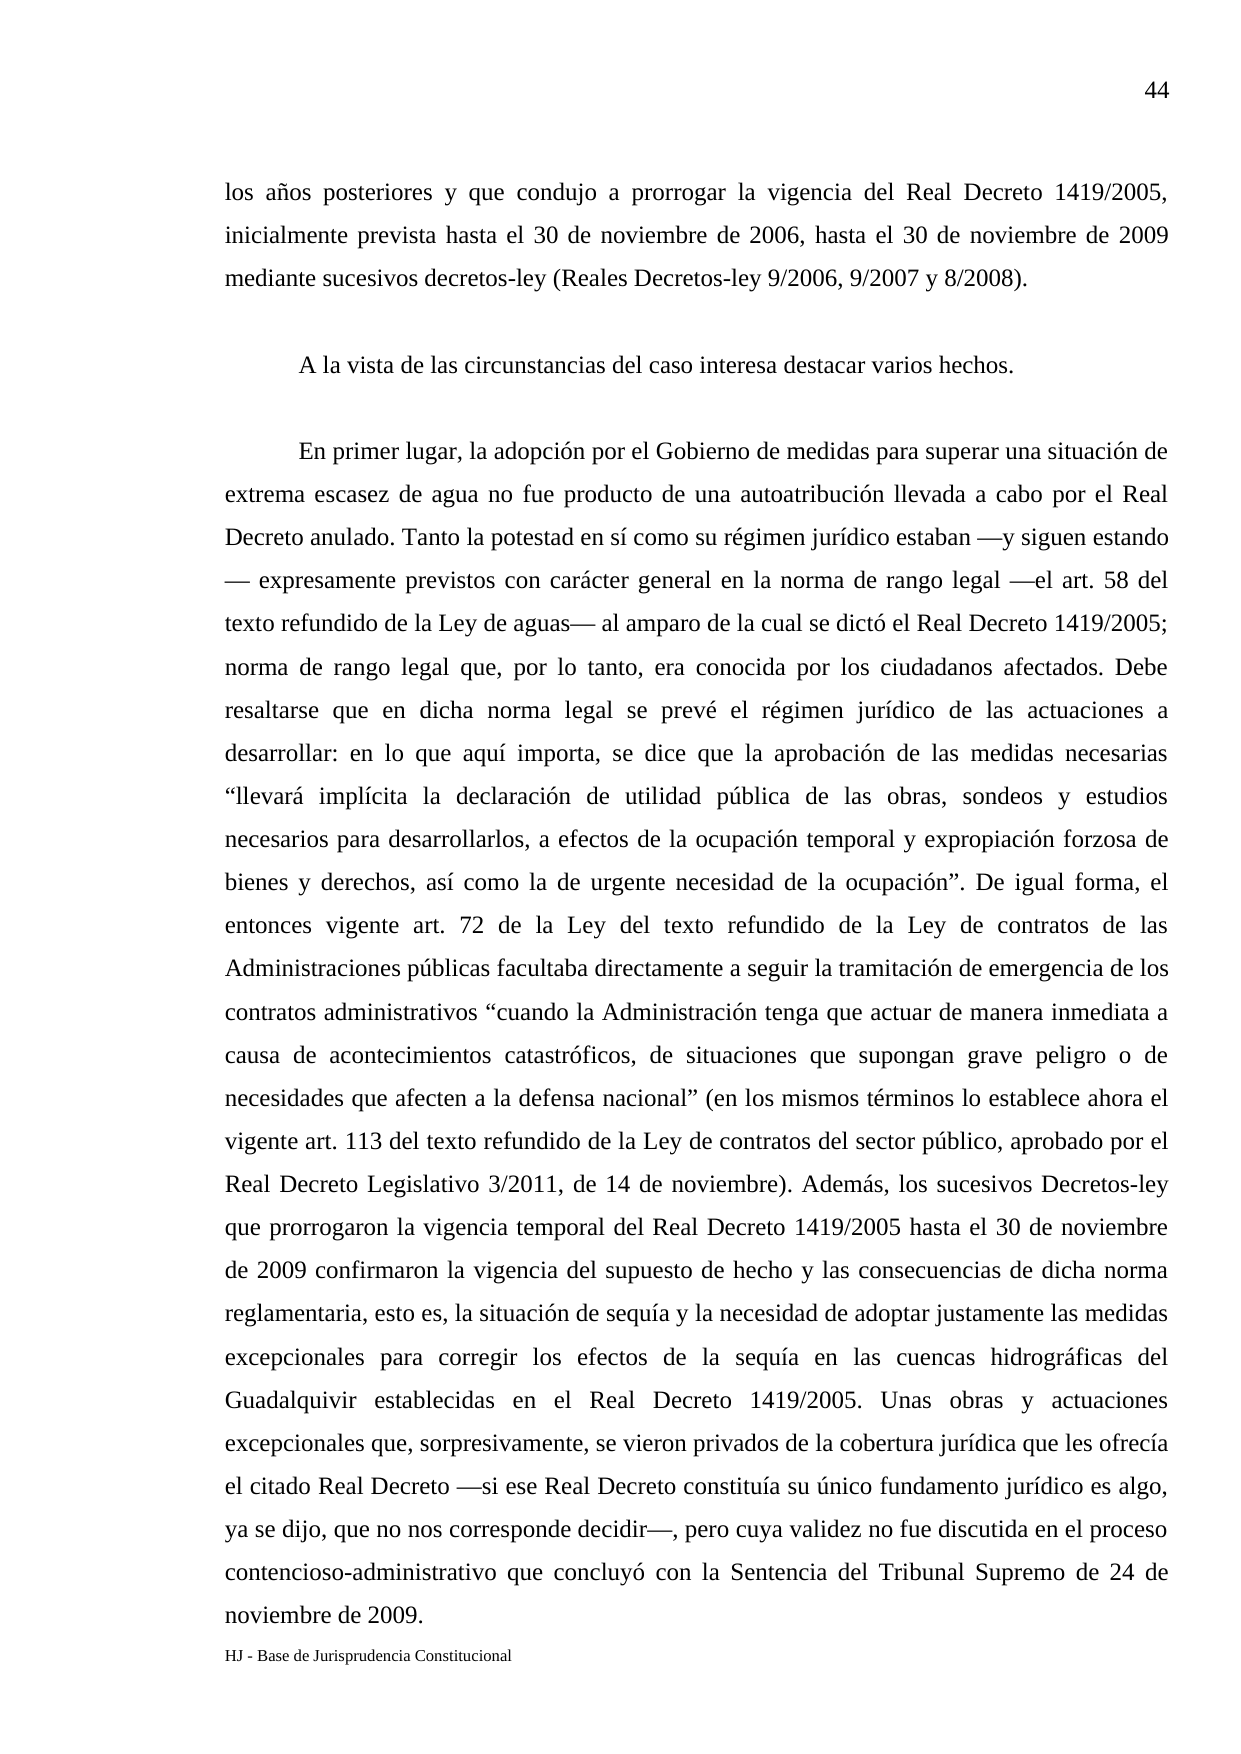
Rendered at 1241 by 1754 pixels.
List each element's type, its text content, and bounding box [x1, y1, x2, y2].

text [224, 177, 1169, 292]
text A la vista de las circunstancias del caso interesa destacar varios hechos. [224, 350, 1169, 378]
text En primer lugar, la adopción por el Gobierno de medidas para superar una situación de extrema escasez de agua no fue producto de una autoatribución llevada a cabo por el Real Decreto anulado. Tanto la potestad en sí como su régimen jurídico estaban —y siguen estando— expresamente previstos con carácter general en la norma de rango legal —el art. 58 del texto refundido de la Ley de aguas— al amparo de la cual se dictó el Real Decreto 1419/2005; norma de rango legal que, por lo tanto, era conocida por los ciudadanos afectados. Debe resaltarse que en dicha norma legal se prevé el régimen jurídico de las actuaciones a desarrollar: en lo que aquí importa, se dice que la aprobación de las medidas necesarias “llevará implícita la declaración de utilidad pública de las obras, sondeos y estudios necesarios para desarrollarlos, a efectos de la ocupación temporal y expropiación forzosa de bienes y derechos, así como la de urgente necesidad de la ocupación”. De igual forma, el entonces vigente art. 72 de la Ley del texto refundido de la Ley de contratos de las Administraciones públicas facultaba directamente a seguir la tramitación de emergencia de los contratos administrativos “cuando la Administración tenga que actuar de manera inmediata a causa de acontecimientos catastróficos, de situaciones que supongan grave peligro o de necesidades que afecten a la defensa nacional” (en los mismos términos lo establece ahora el vigente art. 113 del texto refundido de la Ley de contratos del sector público, aprobado por el Real Decreto Legislativo 3/2011, de 14 de noviembre). Además, los sucesivos Decretos-ley que prorrogaron la vigencia temporal del Real Decreto 1419/2005 hasta el 30 de noviembre de 2009 confirmaron la vigencia del supuesto de hecho y las consecuencias de dicha norma reglamentaria, esto es, la situación de sequía y la necesidad de adoptar justamente las medidas excepcionales para corregir los efectos de la sequía en las cuencas hidrográficas del Guadalquivir establecidas en el Real Decreto 1419/2005. Unas obras y actuaciones excepcionales que, sorpresivamente, se vieron privados de la cobertura jurídica que les ofrecía el citado Real Decreto —si ese Real Decreto constituía su único fundamento jurídico es algo, ya se dijo, que no nos corresponde decidir—, pero cuya validez no fue discutida en el proceso contencioso-administrativo que concluyó con la Sentencia del Tribunal Supremo de 24 de noviembre de 2009. [224, 436, 1169, 1629]
